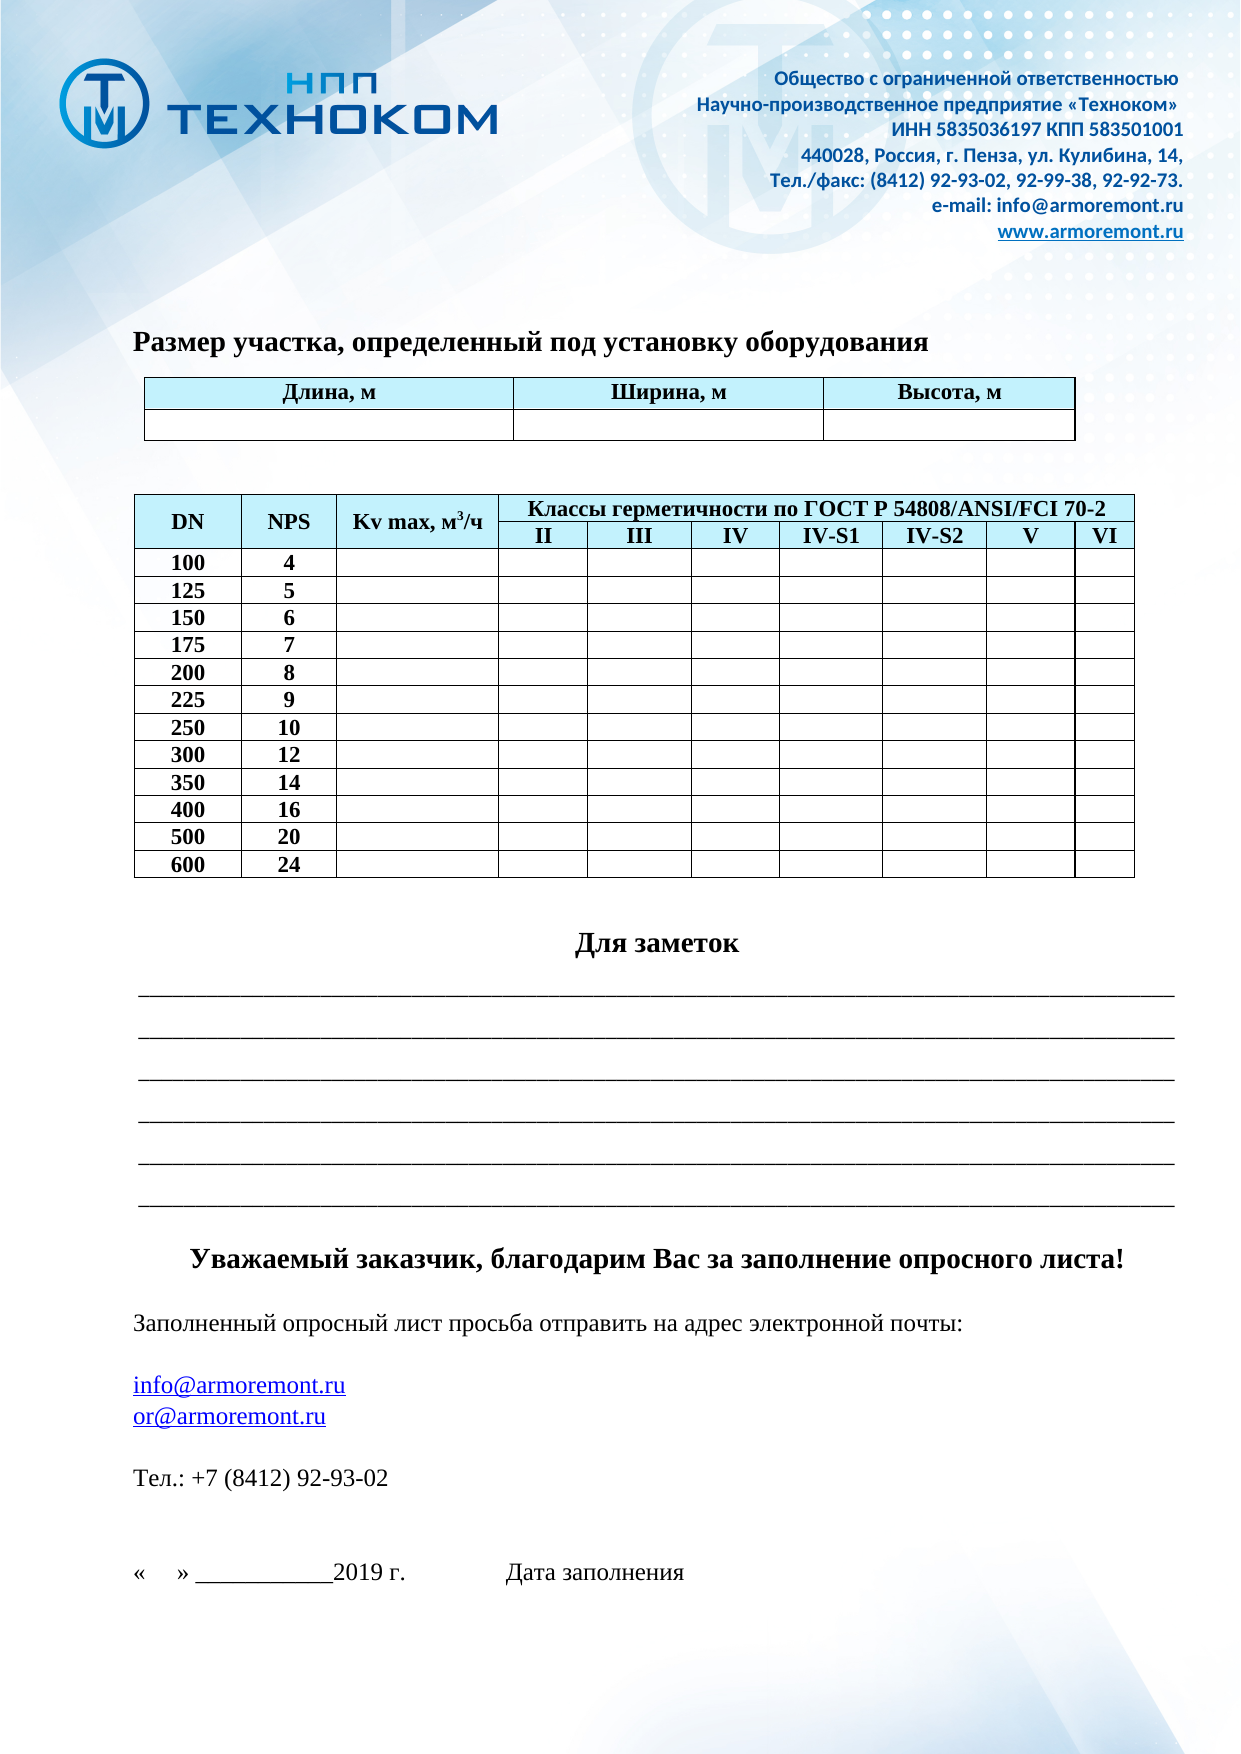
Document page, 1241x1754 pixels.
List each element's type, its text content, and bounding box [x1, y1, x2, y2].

table_header Ширина, м [514, 378, 823, 408]
table_cell [1076, 549, 1134, 576]
table_cell 175 [135, 632, 241, 658]
table_header Классы герметичности по ГОСТ Р 54808/ANSI/FCI 70-2 [499, 495, 1134, 521]
table_cell [337, 659, 498, 685]
table_cell 5 [242, 577, 336, 603]
table_cell 225 [135, 686, 241, 713]
table_cell [780, 604, 882, 631]
table_cell [883, 796, 986, 822]
table_cell [499, 769, 587, 795]
table_cell [780, 741, 882, 767]
text Уважаемый заказчик, благодарим Вас за заполнение опросного листа! [133, 1241, 1181, 1274]
table_cell [588, 769, 691, 795]
table_cell [337, 741, 498, 767]
table_header Высота, м [824, 378, 1074, 408]
table_cell 10 [242, 714, 336, 740]
table_cell [499, 796, 587, 822]
text « » ___________2019 г. Дата заполнения [133, 1557, 1181, 1586]
table_cell 200 [135, 659, 241, 685]
table_cell [692, 659, 779, 685]
table_cell 7 [242, 632, 336, 658]
table_cell 100 [135, 549, 241, 576]
table_cell [692, 686, 779, 713]
table_cell [514, 410, 823, 440]
table_cell [1076, 741, 1134, 767]
table_cell [692, 823, 779, 850]
table_cell [824, 410, 1074, 440]
table_cell [588, 714, 691, 740]
table_cell [883, 741, 986, 767]
text Для заметок __________________________________________________________________________________________________________________________________________________________________________________________________________________________________________________________________________________________________________________________________________________________________________________________________________________________________________________________________________________________________________________________________________________________________ [133, 925, 1181, 1210]
table_cell 20 [242, 823, 336, 850]
table_cell 250 [135, 714, 241, 740]
table_cell [883, 632, 986, 658]
table_cell 24 [242, 851, 336, 877]
table_cell [987, 549, 1074, 576]
table_cell [780, 659, 882, 685]
table_cell [588, 823, 691, 850]
table_cell [780, 823, 882, 850]
text Размер участка, определенный под установку оборудования [133, 324, 1181, 358]
table_cell [337, 851, 498, 877]
table_cell 6 [242, 604, 336, 631]
table_cell 12 [242, 741, 336, 767]
table_cell 350 [135, 769, 241, 795]
table_cell [692, 577, 779, 603]
table_cell [987, 769, 1074, 795]
table_cell [780, 632, 882, 658]
table_cell [987, 632, 1074, 658]
table_cell [692, 796, 779, 822]
table_cell [692, 769, 779, 795]
table_cell [499, 686, 587, 713]
table_cell [1076, 604, 1134, 631]
table_cell [987, 686, 1074, 713]
table_cell [337, 796, 498, 822]
table_header NPS [242, 495, 336, 548]
table_cell [337, 769, 498, 795]
table_cell [1076, 823, 1134, 850]
table_cell [780, 686, 882, 713]
table_cell 150 [135, 604, 241, 631]
table_cell III [588, 522, 691, 548]
table_cell [337, 604, 498, 631]
table_cell [692, 714, 779, 740]
table_cell [883, 604, 986, 631]
table_cell [780, 851, 882, 877]
table_cell [883, 851, 986, 877]
table_cell [337, 714, 498, 740]
table_cell IV-S2 [883, 522, 986, 548]
table_cell [588, 851, 691, 877]
table_cell [692, 851, 779, 877]
table_cell [337, 549, 498, 576]
table_cell [337, 823, 498, 850]
table_cell [883, 823, 986, 850]
table_cell 4 [242, 549, 336, 576]
table_cell [337, 577, 498, 603]
table_cell [499, 577, 587, 603]
table_cell [1076, 796, 1134, 822]
table_cell [987, 714, 1074, 740]
table_cell [987, 577, 1074, 603]
text Тел.: +7 (8412) 92-93-02 [133, 1463, 1181, 1492]
table_cell [499, 741, 587, 767]
table_cell [692, 604, 779, 631]
table_cell [883, 659, 986, 685]
table_cell 14 [242, 769, 336, 795]
table_header Длина, м [145, 378, 513, 408]
table_cell 16 [242, 796, 336, 822]
table_cell 600 [135, 851, 241, 877]
table_cell [588, 577, 691, 603]
table_cell [499, 714, 587, 740]
table_cell IV [692, 522, 779, 548]
table_cell [588, 796, 691, 822]
table_cell IV-S1 [780, 522, 882, 548]
table_cell [883, 714, 986, 740]
table_cell [588, 686, 691, 713]
table_cell [987, 796, 1074, 822]
table_cell [145, 410, 513, 440]
table_cell [692, 741, 779, 767]
table_header Kv max, м3/ч [337, 495, 498, 548]
table_cell [692, 632, 779, 658]
table_cell [499, 632, 587, 658]
table_cell [780, 577, 882, 603]
table_cell [987, 741, 1074, 767]
table_cell 9 [242, 686, 336, 713]
table_cell [1076, 659, 1134, 685]
picture [0, 0, 1241, 1754]
table_cell [1076, 632, 1134, 658]
table_cell [780, 714, 882, 740]
table_cell 500 [135, 823, 241, 850]
table_cell [337, 686, 498, 713]
table_cell [780, 796, 882, 822]
table_cell [499, 823, 587, 850]
table_cell [780, 549, 882, 576]
table_cell [883, 769, 986, 795]
table_cell [987, 823, 1074, 850]
table_cell [692, 549, 779, 576]
table_cell [1076, 714, 1134, 740]
text Заполненный опросный лист просьба отправить на адрес электронной почты: [133, 1308, 1181, 1367]
table_cell [987, 604, 1074, 631]
table_cell [883, 549, 986, 576]
table_cell [588, 659, 691, 685]
table_header DN [135, 495, 241, 548]
table_cell [337, 632, 498, 658]
table_cell [883, 686, 986, 713]
table_cell [588, 604, 691, 631]
text info@armoremont.ru or@armoremont.ru [133, 1370, 1181, 1429]
table_cell V [987, 522, 1074, 548]
table_cell [588, 632, 691, 658]
table_cell [1076, 769, 1134, 795]
table_cell [588, 741, 691, 767]
table_cell [588, 549, 691, 576]
table_cell 125 [135, 577, 241, 603]
table_cell 400 [135, 796, 241, 822]
table_cell 8 [242, 659, 336, 685]
table_cell [883, 577, 986, 603]
table_cell [1076, 577, 1134, 603]
table_cell [780, 769, 882, 795]
table_cell [987, 851, 1074, 877]
table_cell [987, 659, 1074, 685]
table_cell [499, 549, 587, 576]
table_cell [499, 604, 587, 631]
table_cell 300 [135, 741, 241, 767]
table_cell [1076, 686, 1134, 713]
table_cell [1076, 851, 1134, 877]
table_cell [499, 659, 587, 685]
table_cell II [499, 522, 587, 548]
table_cell [499, 851, 587, 877]
table_cell VI [1076, 522, 1134, 548]
